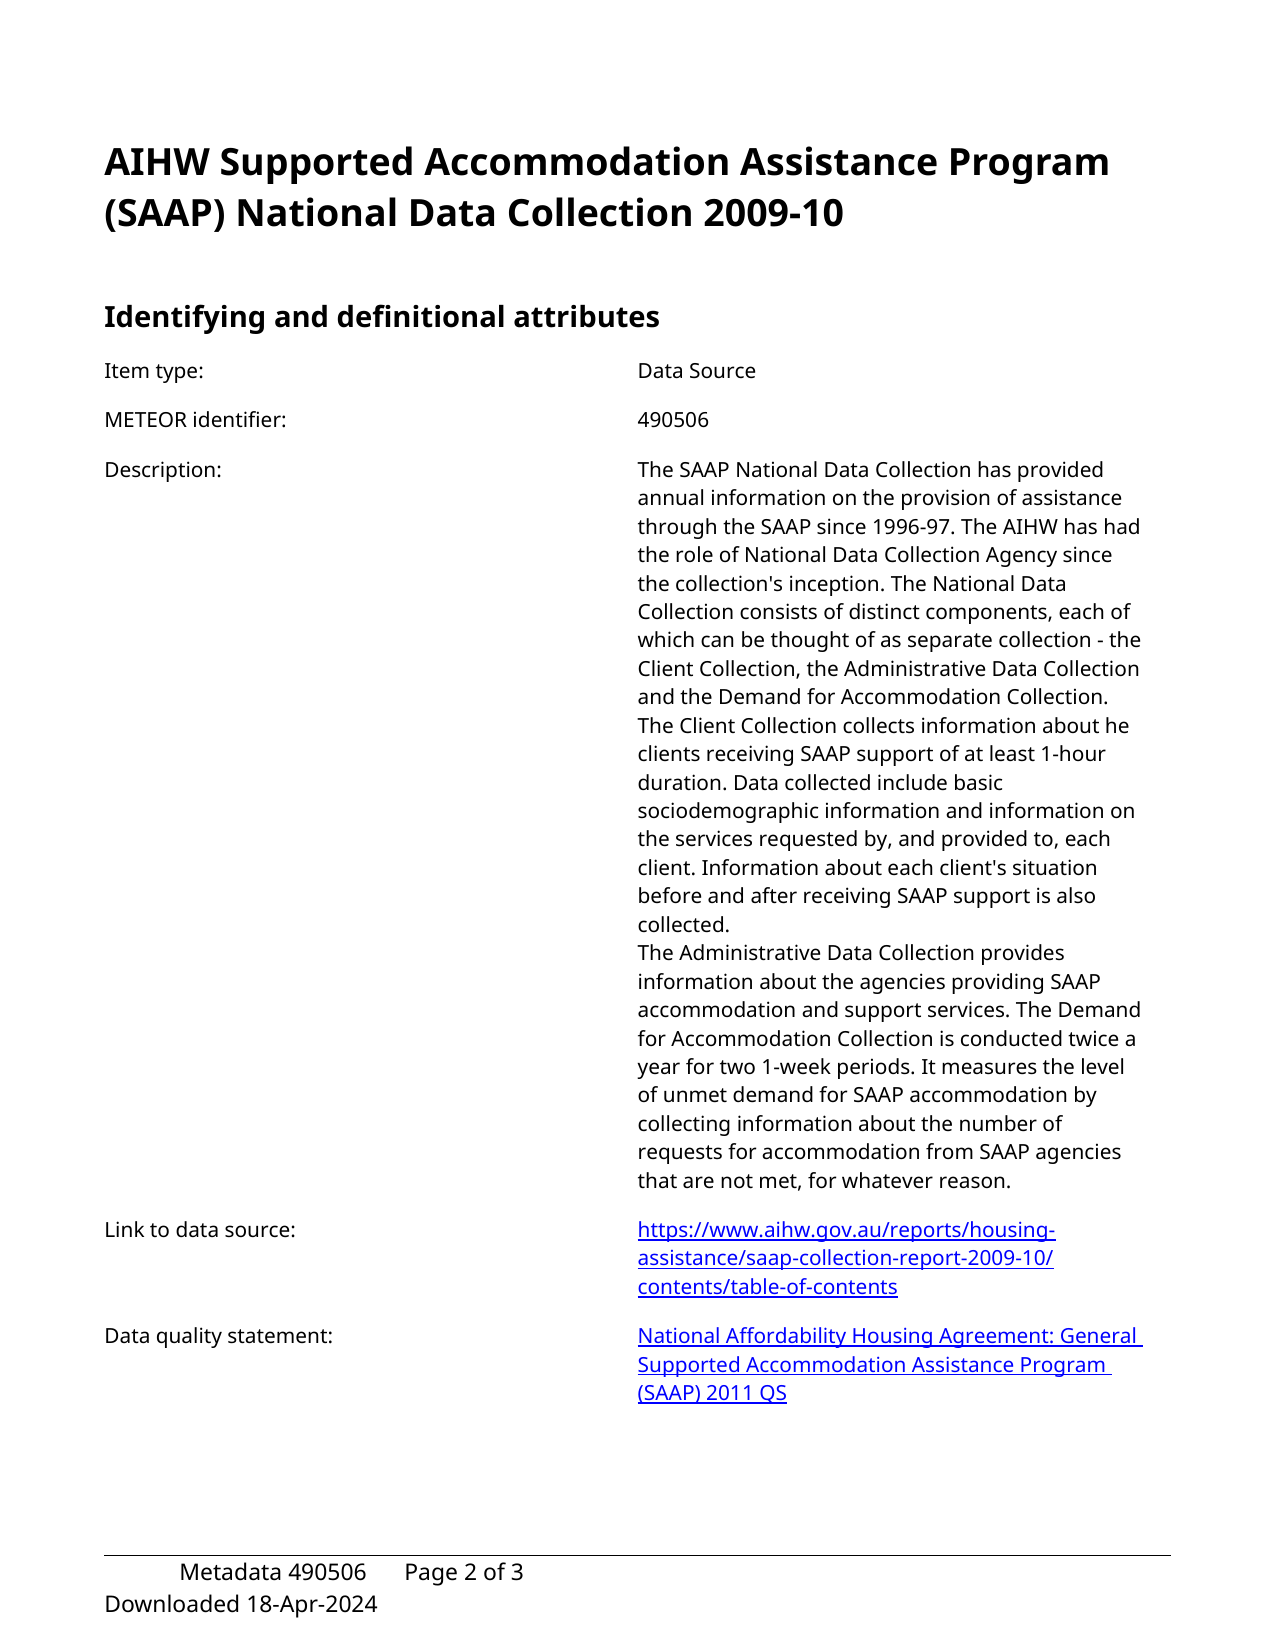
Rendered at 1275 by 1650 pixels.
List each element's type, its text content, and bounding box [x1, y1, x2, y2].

table_cell https://www.aihw.gov.au/reports/housing-assistance/saap-collection-report-2009-10/contents/table-of-contents [626, 1205, 1159, 1311]
table_cell Data quality statement: [93, 1311, 626, 1417]
table_cell Item type: [93, 346, 626, 395]
table_cell The SAAP National Data Collection has provided annual information on the provision of assistance through the SAAP since 1996-97. The AIHW has had the role of National Data Collection Agency since the collection's inception. The National Data Collection consists of distinct components, each of which can be thought of as separate collection - the Client Collection, the Administrative Data Collection and the Demand for Accommodation Collection. The Client Collection collects information about he clients receiving SAAP support of at least 1-hour duration. Data collected include basic sociodemographic information and information on the services requested by, and provided to, each client. Information about each client's situation before and after receiving SAAP support is also collected. The Administrative Data Collection provides information about the agencies providing SAAP accommodation and support services. The Demand for Accommodation Collection is conducted twice a year for two 1-week periods. It measures the level of unmet demand for SAAP accommodation by collecting information about the number of requests for accommodation from SAAP agencies that are not met, for whatever reason. [626, 445, 1159, 1205]
table_cell Description: [93, 445, 626, 1205]
table_cell Data Source [626, 346, 1159, 395]
table_cell National Affordability Housing Agreement: General Supported Accommodation Assistance Program (SAAP) 2011 QS [626, 1311, 1159, 1417]
table_header Identifying and definitional attributes [93, 250, 1159, 346]
table_cell 490506 [626, 395, 1159, 444]
table_cell Link to data source: [93, 1205, 626, 1311]
subtitle AIHW Supported Accommodation Assistance Program (SAAP) National Data Collection 2009-10 [104, 135, 1171, 237]
table_cell METEOR identifier: [93, 395, 626, 444]
